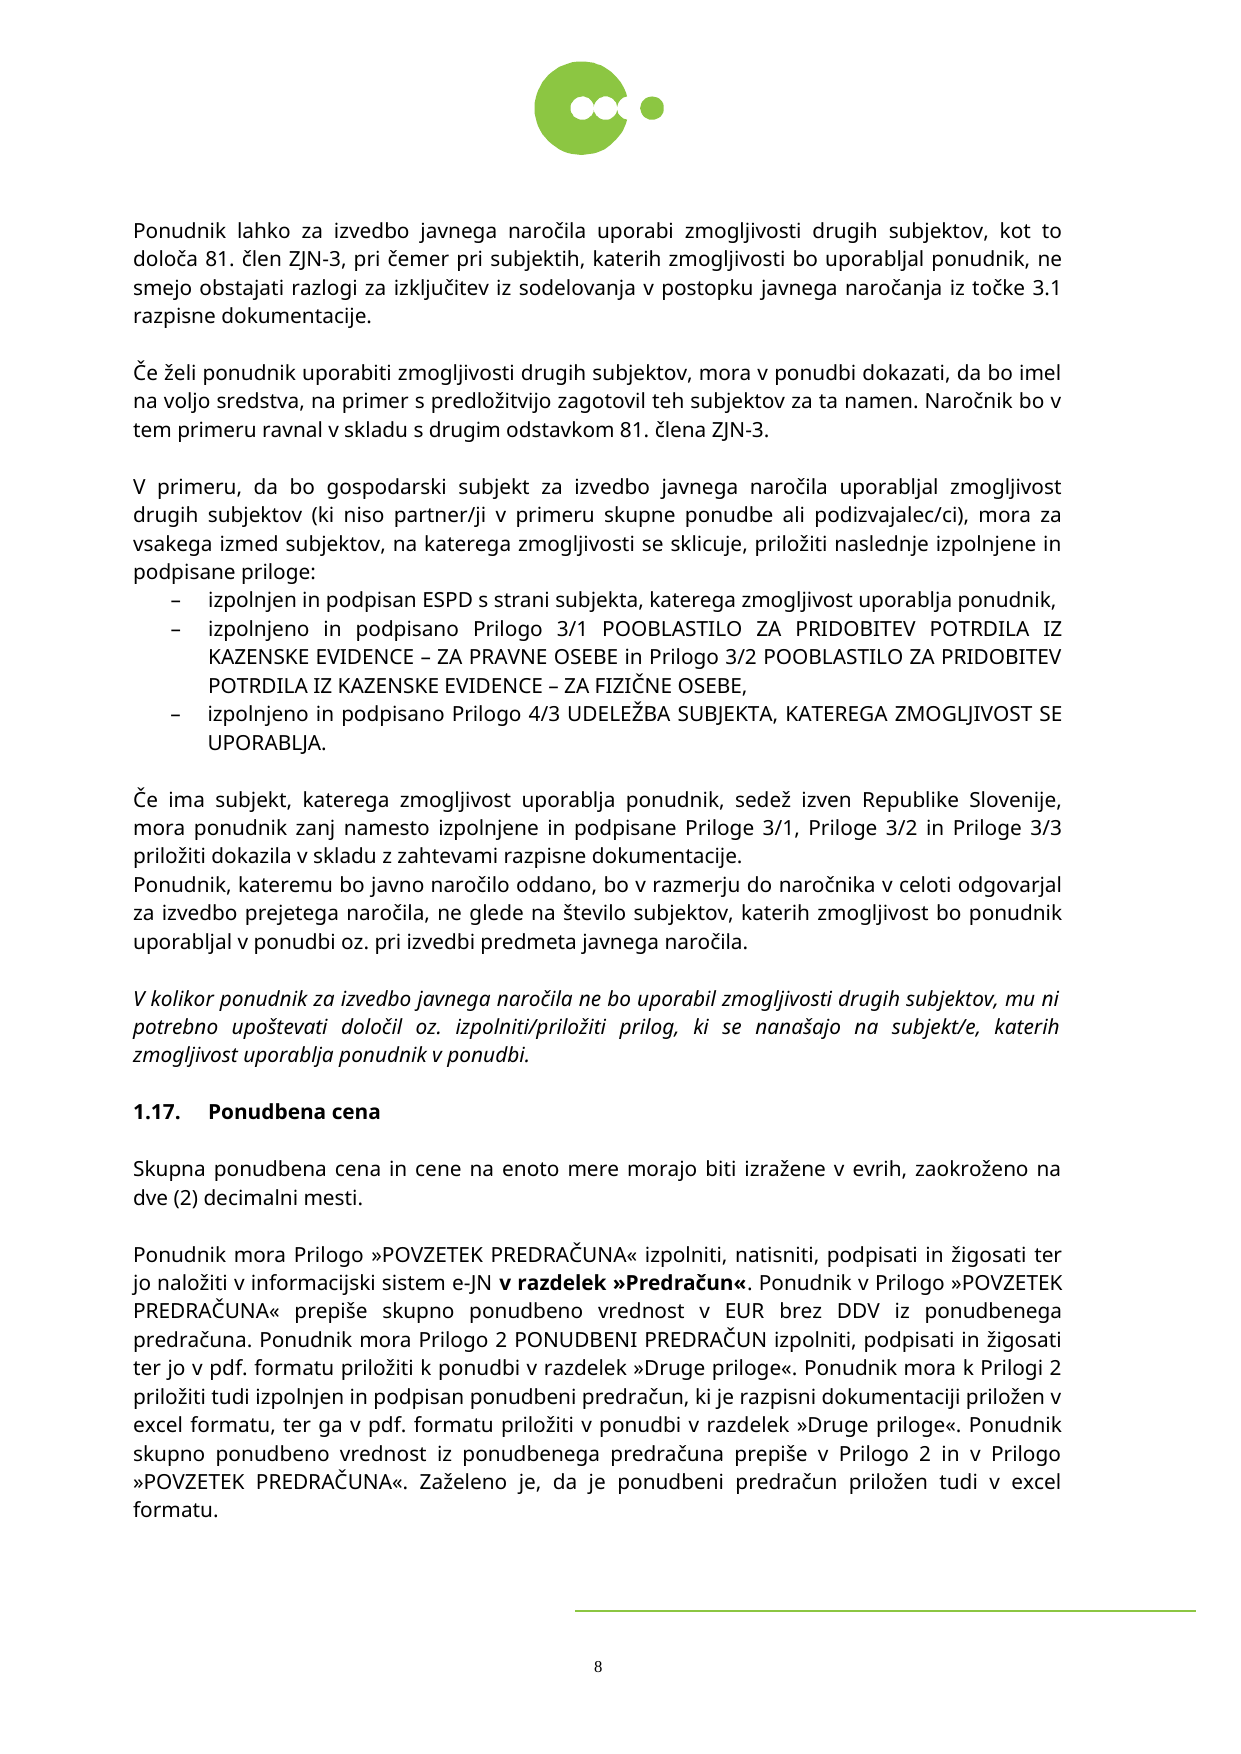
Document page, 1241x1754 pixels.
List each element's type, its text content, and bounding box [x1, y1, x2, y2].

text Če želi ponudnik uporabiti zmogljivosti drugih subjektov, mora v ponudbi dokazati, da bo imel na voljo sredstva, na primer s predložitvijo zagotovil teh subjektov za ta namen. Naročnik bo v tem primeru ravnal v skladu s drugim odstavkom 81. člena ZJN-3. [133, 358, 1063, 443]
text Ponudnik, kateremu bo javno naročilo oddano, bo v razmerju do naročnika v celoti odgovarjal za izvedbo prejetega naročila, ne glede na število subjektov, katerih zmogljivost bo ponudnik uporabljal v ponudbi oz. pri izvedbi predmeta javnega naročila. [133, 870, 1063, 955]
list izpolnjeno in podpisano Prilogo 4/3 UDELEŽBA SUBJEKTA, KATEREGA ZMOGLJIVOST SE UPORABLJA. [170, 699, 1063, 756]
text V primeru, da bo gospodarski subjekt za izvedbo javnega naročila uporabljal zmogljivost drugih subjektov (ki niso partner/ji v primeru skupne ponudbe ali podizvajalec/ci), mora za vsakega izmed subjektov, na katerega zmogljivosti se sklicuje, priložiti naslednje izpolnjene in podpisane priloge: [133, 472, 1063, 586]
text Ponudnik mora Prilogo »POVZETEK PREDRAČUNA« izpolniti, natisniti, podpisati in žigosati ter jo naložiti v informacijski sistem e-JN v razdelek »Predračun«. Ponudnik v Prilogo »POVZETEK PREDRAČUNA« prepiše skupno ponudbeno vrednost v EUR brez DDV iz ponudbenega predračuna. Ponudnik mora Prilogo 2 PONUDBENI PREDRAČUN izpolniti, podpisati in žigosati ter jo v pdf. formatu priložiti k ponudbi v razdelek »Druge priloge«. Ponudnik mora k Prilogi 2 priložiti tudi izpolnjen in podpisan ponudbeni predračun, ki je razpisni dokumentaciji priložen v excel formatu, ter ga v pdf. formatu priložiti v ponudbi v razdelek »Druge priloge«. Ponudnik skupno ponudbeno vrednost iz ponudbenega predračuna prepiše v Prilogo 2 in v Prilogo »POVZETEK PREDRAČUNA«. Zaželeno je, da je ponudbeni predračun priložen tudi v excel formatu. [133, 1240, 1063, 1524]
text Če ima subjekt, katerega zmogljivost uporablja ponudnik, sedež izven Republike Slovenije, mora ponudnik zanj namesto izpolnjene in podpisane Priloge 3/1, Priloge 3/2 in Priloge 3/3 priložiti dokazila v skladu z zahtevami razpisne dokumentacije. [133, 785, 1063, 870]
list izpolnjeno in podpisano Prilogo 3/1 POOBLASTILO ZA PRIDOBITEV POTRDILA IZ KAZENSKE EVIDENCE – ZA PRAVNE OSEBE in Prilogo 3/2 POOBLASTILO ZA PRIDOBITEV POTRDILA IZ KAZENSKE EVIDENCE – ZA FIZIČNE OSEBE, [170, 614, 1063, 699]
text V kolikor ponudnik za izvedbo javnega naročila ne bo uporabil zmogljivosti drugih subjektov, mu ni potrebno upoštevati določil oz. izpolniti/priložiti prilog, ki se nanašajo na subjekt/e, katerih zmogljivost uporablja ponudnik v ponudbi. [133, 984, 1063, 1069]
text Ponudnik lahko za izvedbo javnega naročila uporabi zmogljivosti drugih subjektov, kot to določa 81. člen ZJN-3, pri čemer pri subjektih, katerih zmogljivosti bo uporabljal ponudnik, ne smejo obstajati razlogi za izključitev iz sodelovanja v postopku javnega naročanja iz točke 3.1 razpisne dokumentacije. [133, 216, 1063, 330]
list izpolnjen in podpisan ESPD s strani subjekta, katerega zmogljivost uporablja ponudnik, [170, 586, 1063, 614]
text Skupna ponudbena cena in cene na enoto mere morajo biti izražene v evrih, zaokroženo na dve (2) decimalni mesti. [133, 1154, 1063, 1211]
list Ponudbena cena [133, 1097, 1063, 1126]
